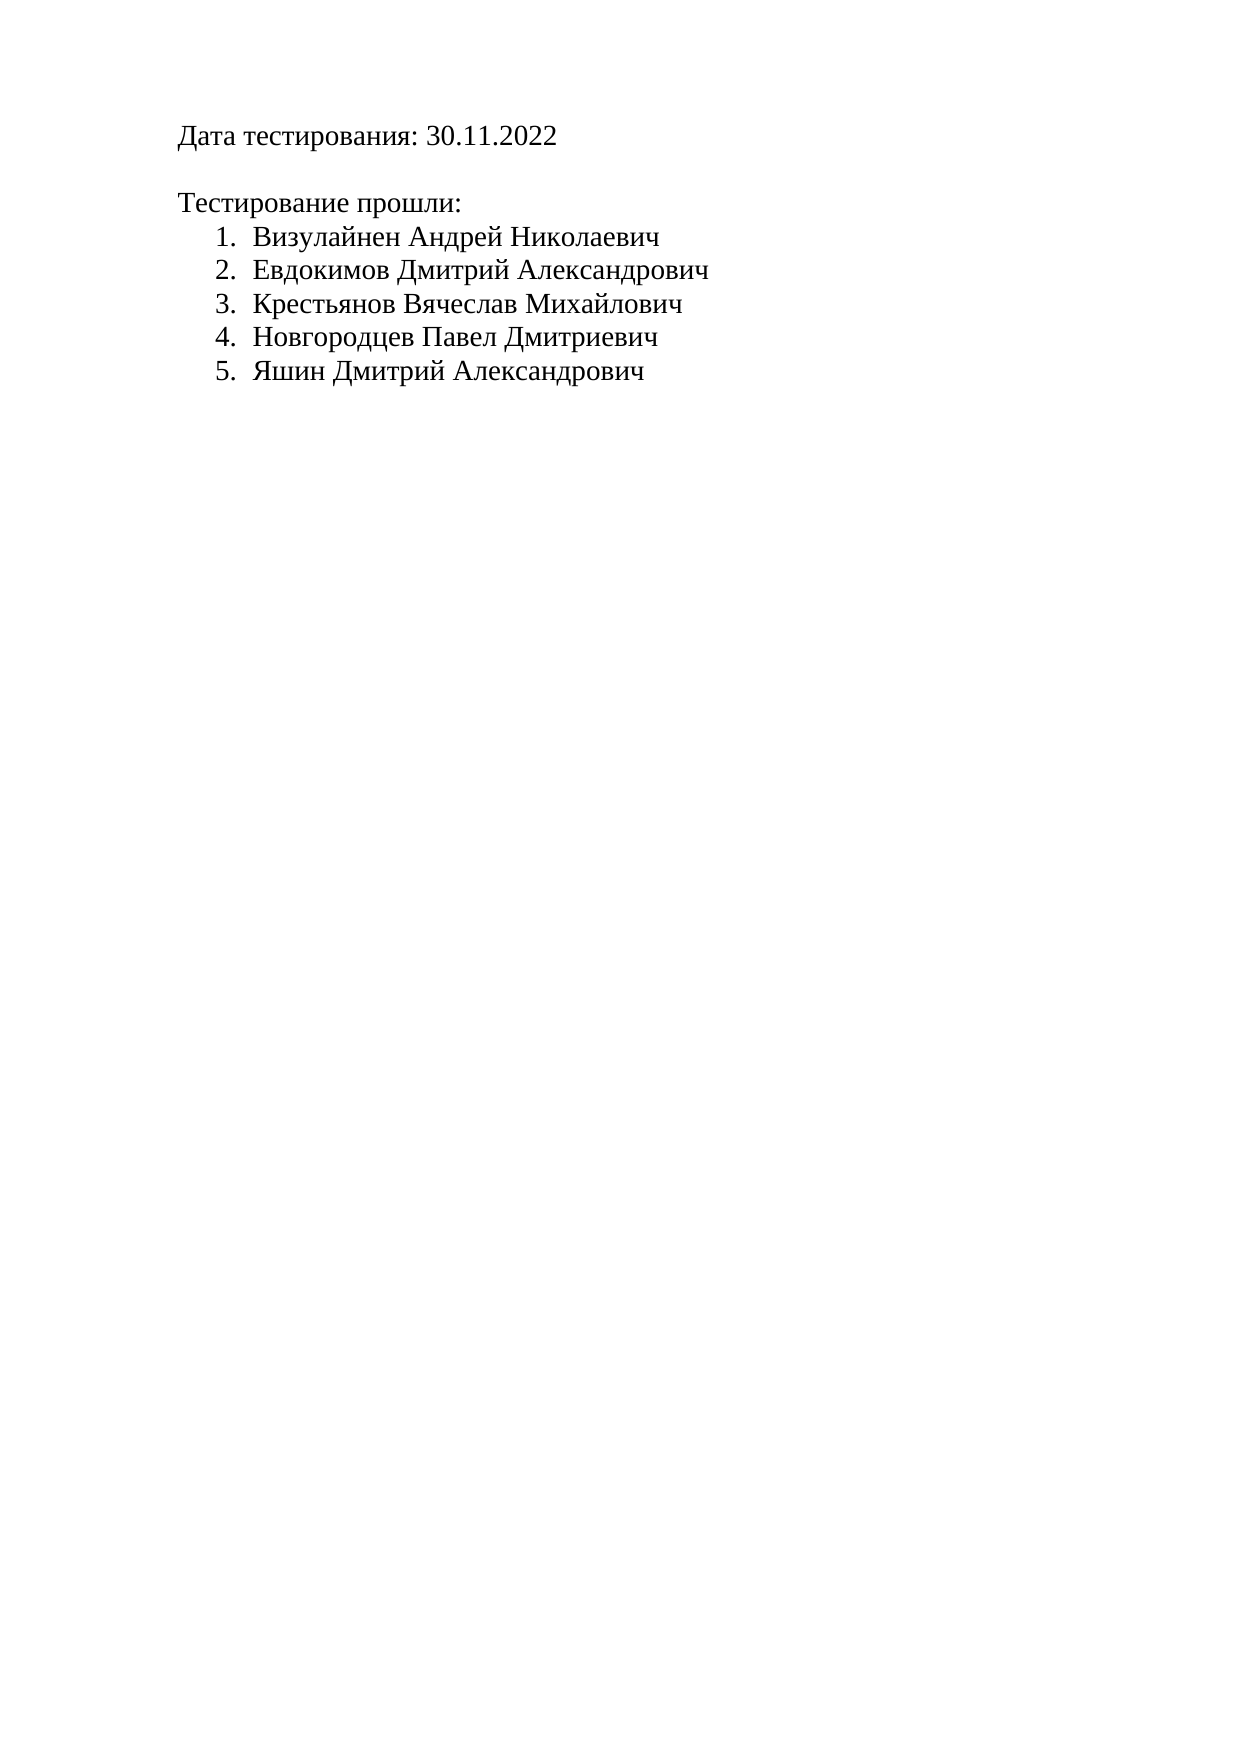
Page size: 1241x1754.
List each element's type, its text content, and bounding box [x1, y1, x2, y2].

list Яшин Дмитрий Александрович [215, 353, 1152, 386]
list Крестьянов Вячеслав Михайлович [215, 286, 1152, 319]
list Евдокимов Дмитрий Александрович [215, 252, 1152, 286]
text Тестирование прошли: [177, 185, 1152, 219]
text Дата тестирования: 30.11.2022 [177, 118, 1152, 152]
list Новгородцев Павел Дмитриевич [215, 319, 1152, 353]
list Визулайнен Андрей Николаевич [215, 219, 1152, 252]
